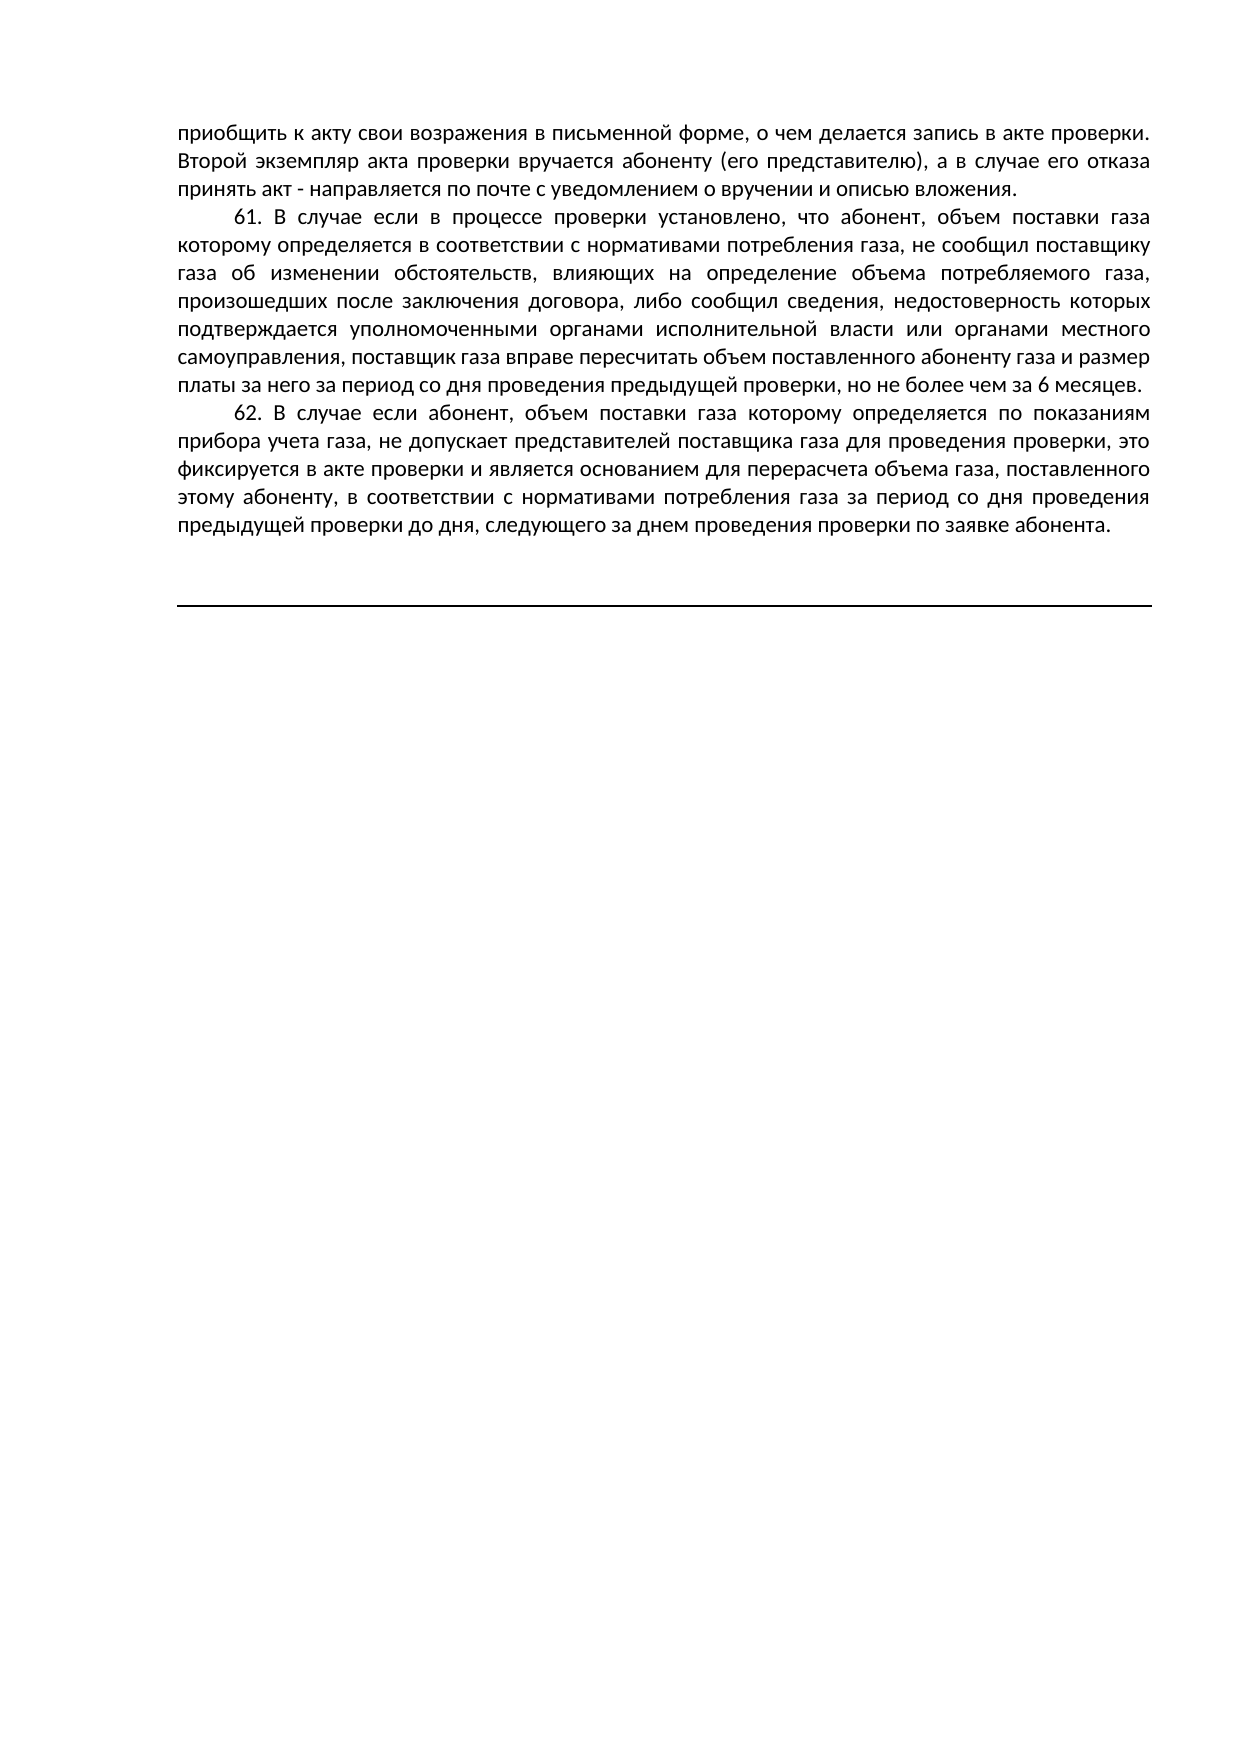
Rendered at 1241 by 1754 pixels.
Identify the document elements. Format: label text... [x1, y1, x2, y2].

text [177, 118, 1152, 202]
text 62. В случае если абонент, объем поставки газа которому определяется по показаниям прибора учета газа, не допускает представителей поставщика газа для проведения проверки, это фиксируется в акте проверки и является основанием для перерасчета объема газа, поставленного этому абоненту, в соответствии с нормативами потребления газа за период со дня проведения предыдущей проверки до дня, следующего за днем проведения проверки по заявке абонента. [177, 398, 1152, 538]
text 61. В случае если в процессе проверки установлено, что абонент, объем поставки газа которому определяется в соответствии с нормативами потребления газа, не сообщил поставщику газа об изменении обстоятельств, влияющих на определение объема потребляемого газа, произошедших после заключения договора, либо сообщил сведения, недостоверность которых подтверждается уполномоченными органами исполнительной власти или органами местного самоуправления, поставщик газа вправе пересчитать объем поставленного абоненту газа и размер платы за него за период со дня проведения предыдущей проверки, но не более чем за 6 месяцев. [177, 202, 1152, 398]
